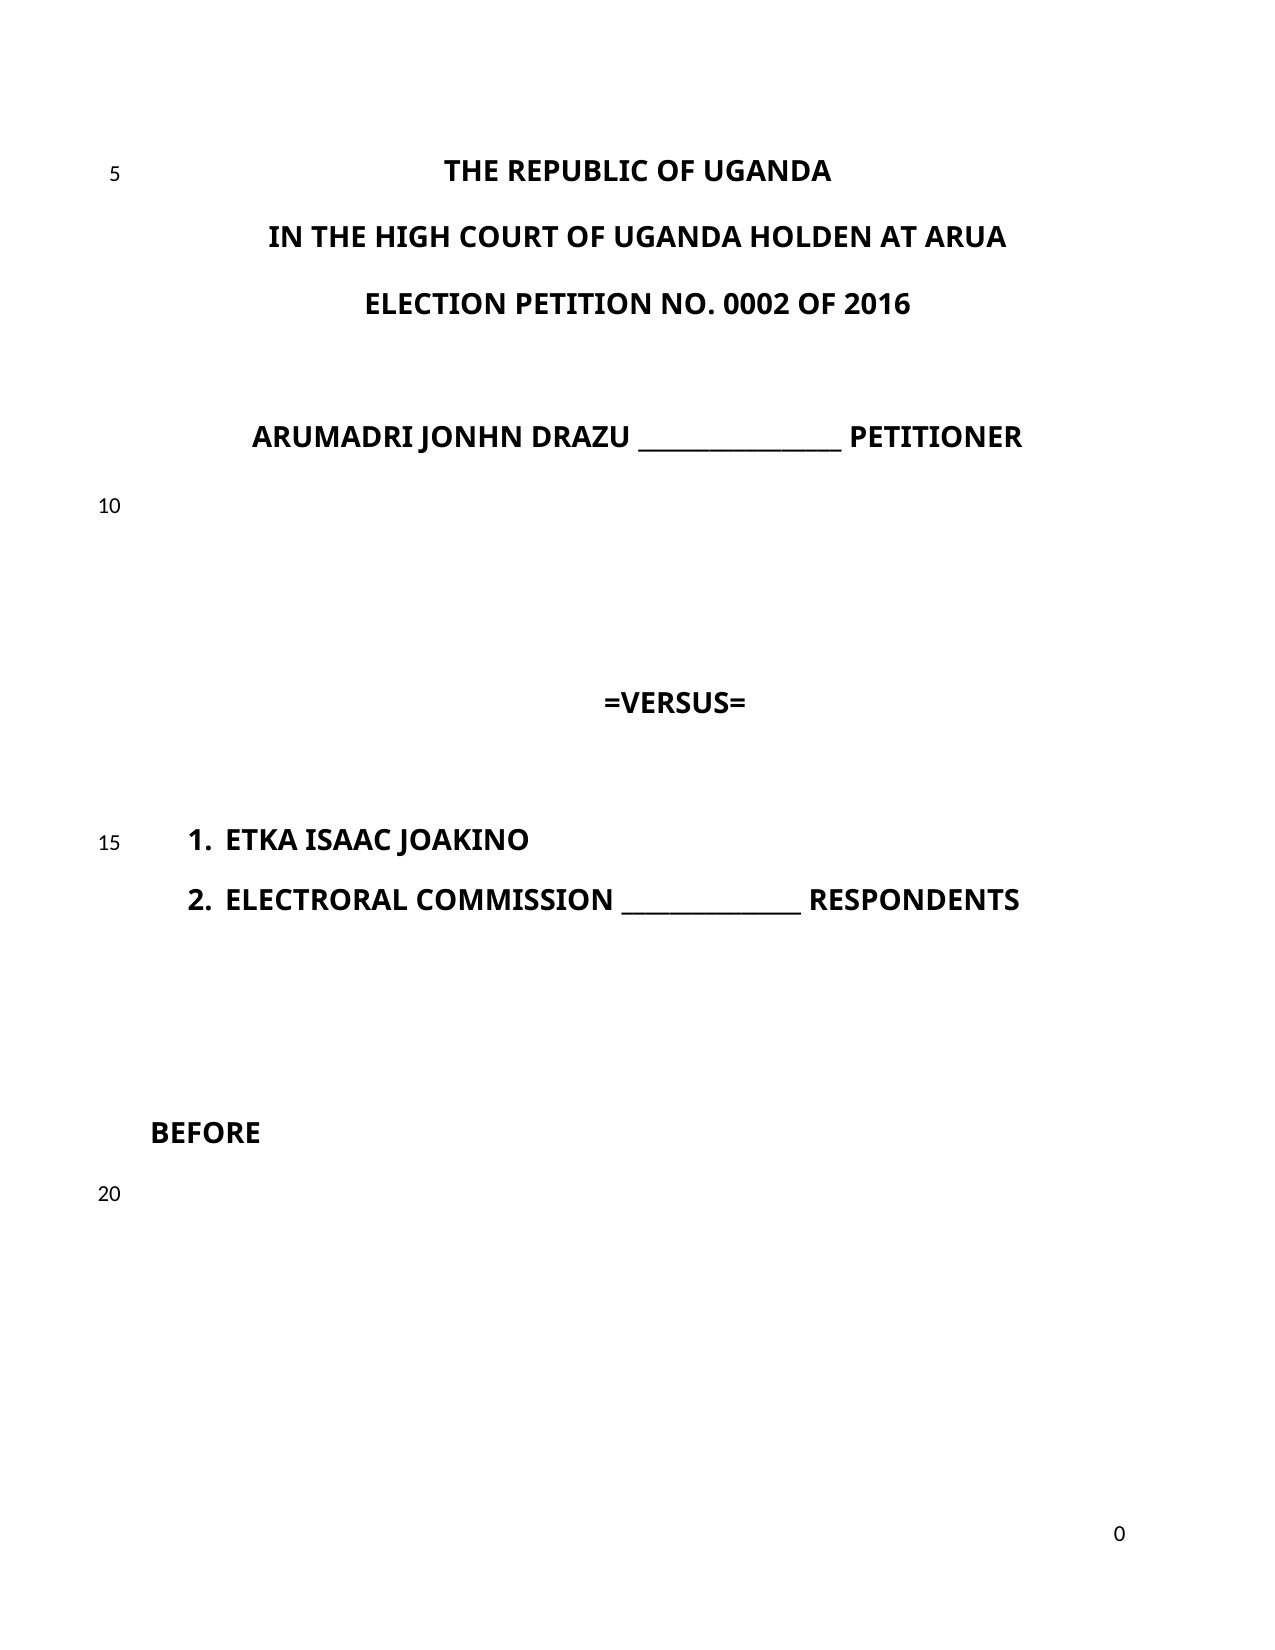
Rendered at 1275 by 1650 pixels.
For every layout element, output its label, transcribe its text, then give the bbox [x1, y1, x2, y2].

text ELECTION PETITION NO. 0002 OF 2016 [150, 283, 1125, 323]
text ARUMADRI JONHN DRAZU _________________ PETITIONER [150, 416, 1125, 456]
list ELECTRORAL COMMISSION _______________ RESPONDENTS [187, 879, 1125, 919]
text IN THE HIGH COURT OF UGANDA HOLDEN AT ARUA [150, 216, 1125, 256]
text BEFORE [150, 1112, 1125, 1152]
list ETKA ISAAC JOAKINO [187, 819, 1125, 859]
text THE REPUBLIC OF UGANDA [150, 150, 1125, 190]
list =VERSUS= [225, 683, 1125, 722]
